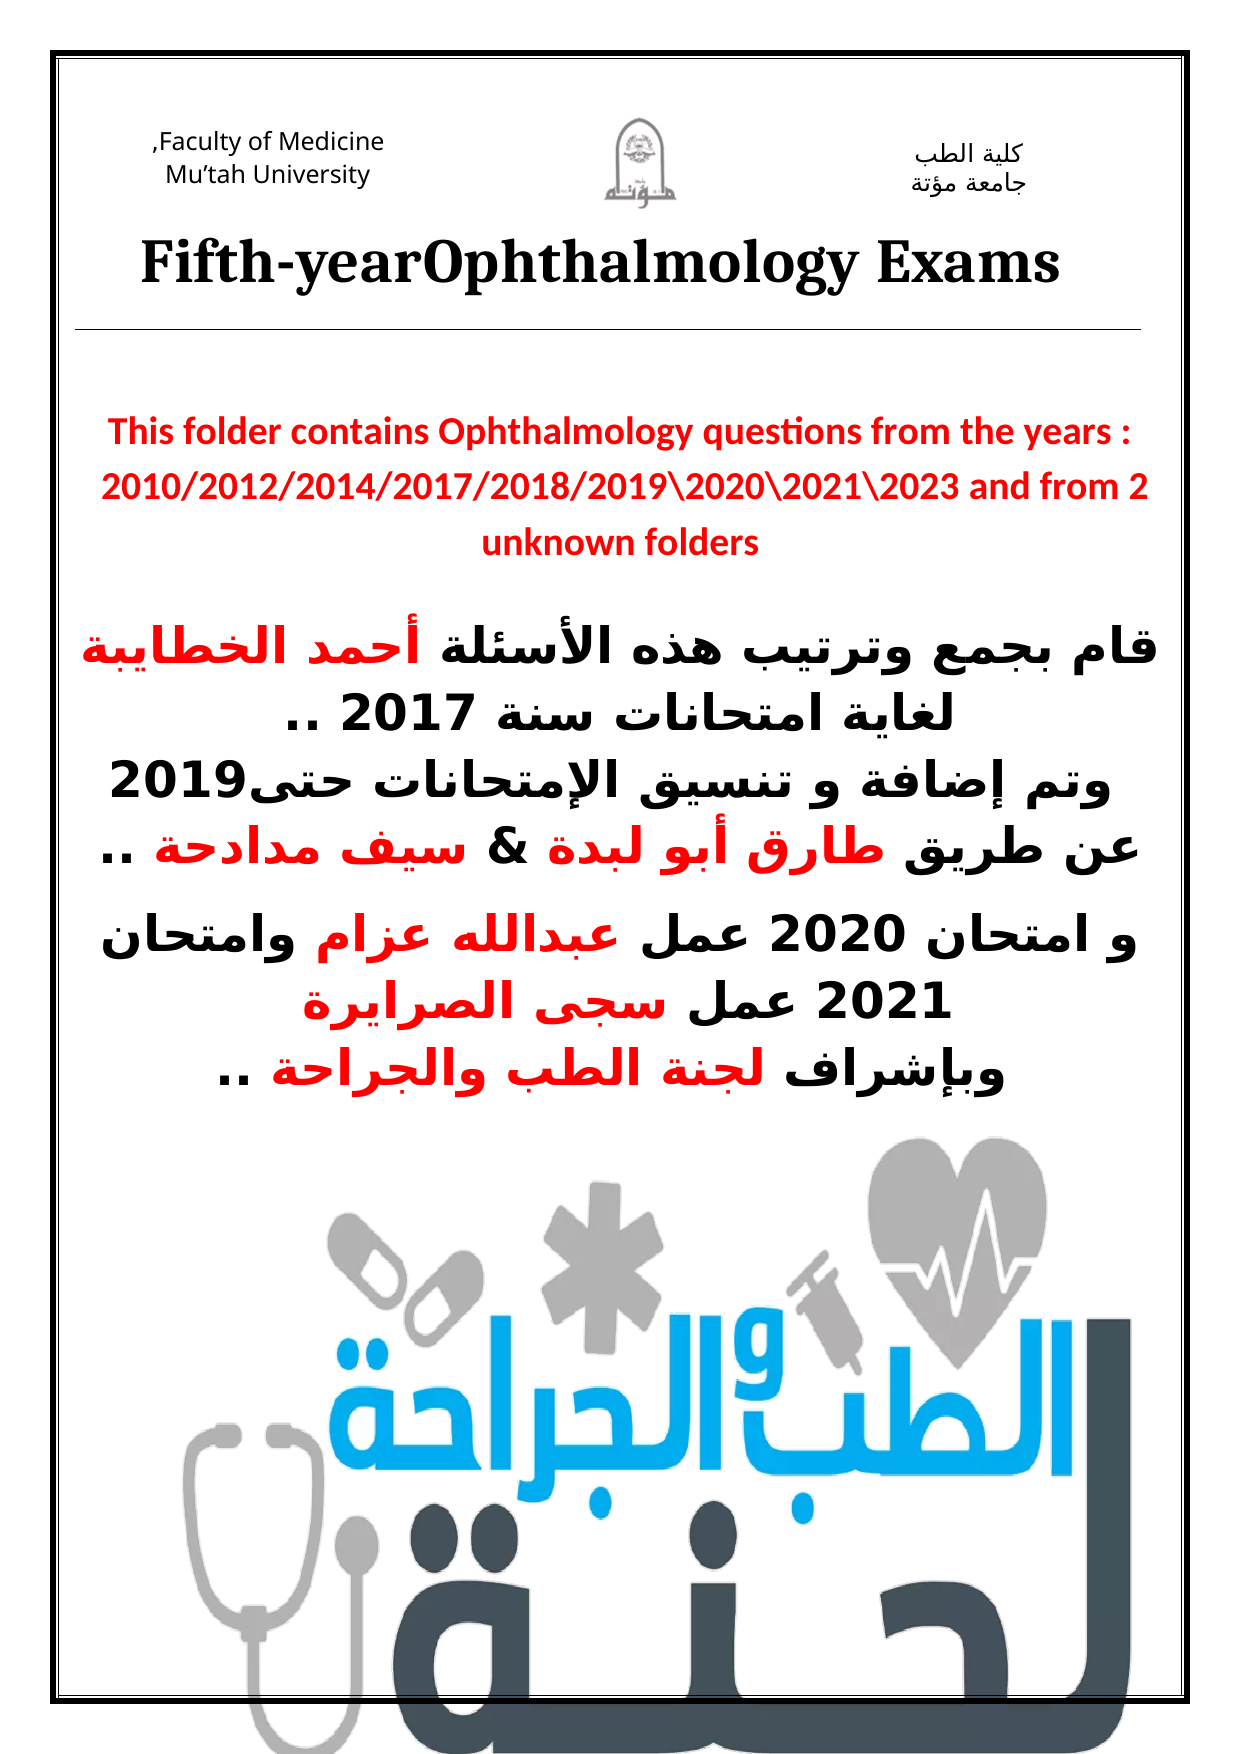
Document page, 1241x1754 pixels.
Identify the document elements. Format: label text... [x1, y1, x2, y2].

table_header Faculty of Medicine, Mu’tah University [81, 111, 454, 226]
text قام بجمع وترتيب هذه الأسئلة أحمد الخطايبة لغاية امتحانات سنة 2017 .. وتم إضافة و تنسيق الإمتحانات حتى2019 عن طريق طارق أبو لبدة & سيف مدادحة .. [75, 617, 1165, 876]
table_header [454, 111, 827, 226]
picture [603, 110, 679, 211]
text This folder contains Ophthalmology questions from the years : 2010/2012/2014/2017/2018/2019\2020\2021\2023 and from 2 unknown folders [75, 406, 1165, 565]
picture [152, 1704, 1145, 1754]
picture [152, 1130, 1145, 1695]
text و امتحان 2020 عمل عبدالله عزام وامتحان 2021 عمل سجى الصرايرة وبإشراف لجنة الطب والجراحة .. [75, 905, 1165, 1097]
table_cell Fifth-yearOphthalmology Exams [75, 226, 1141, 328]
table_header كلية الطب جامعة مؤتة [827, 111, 1147, 226]
